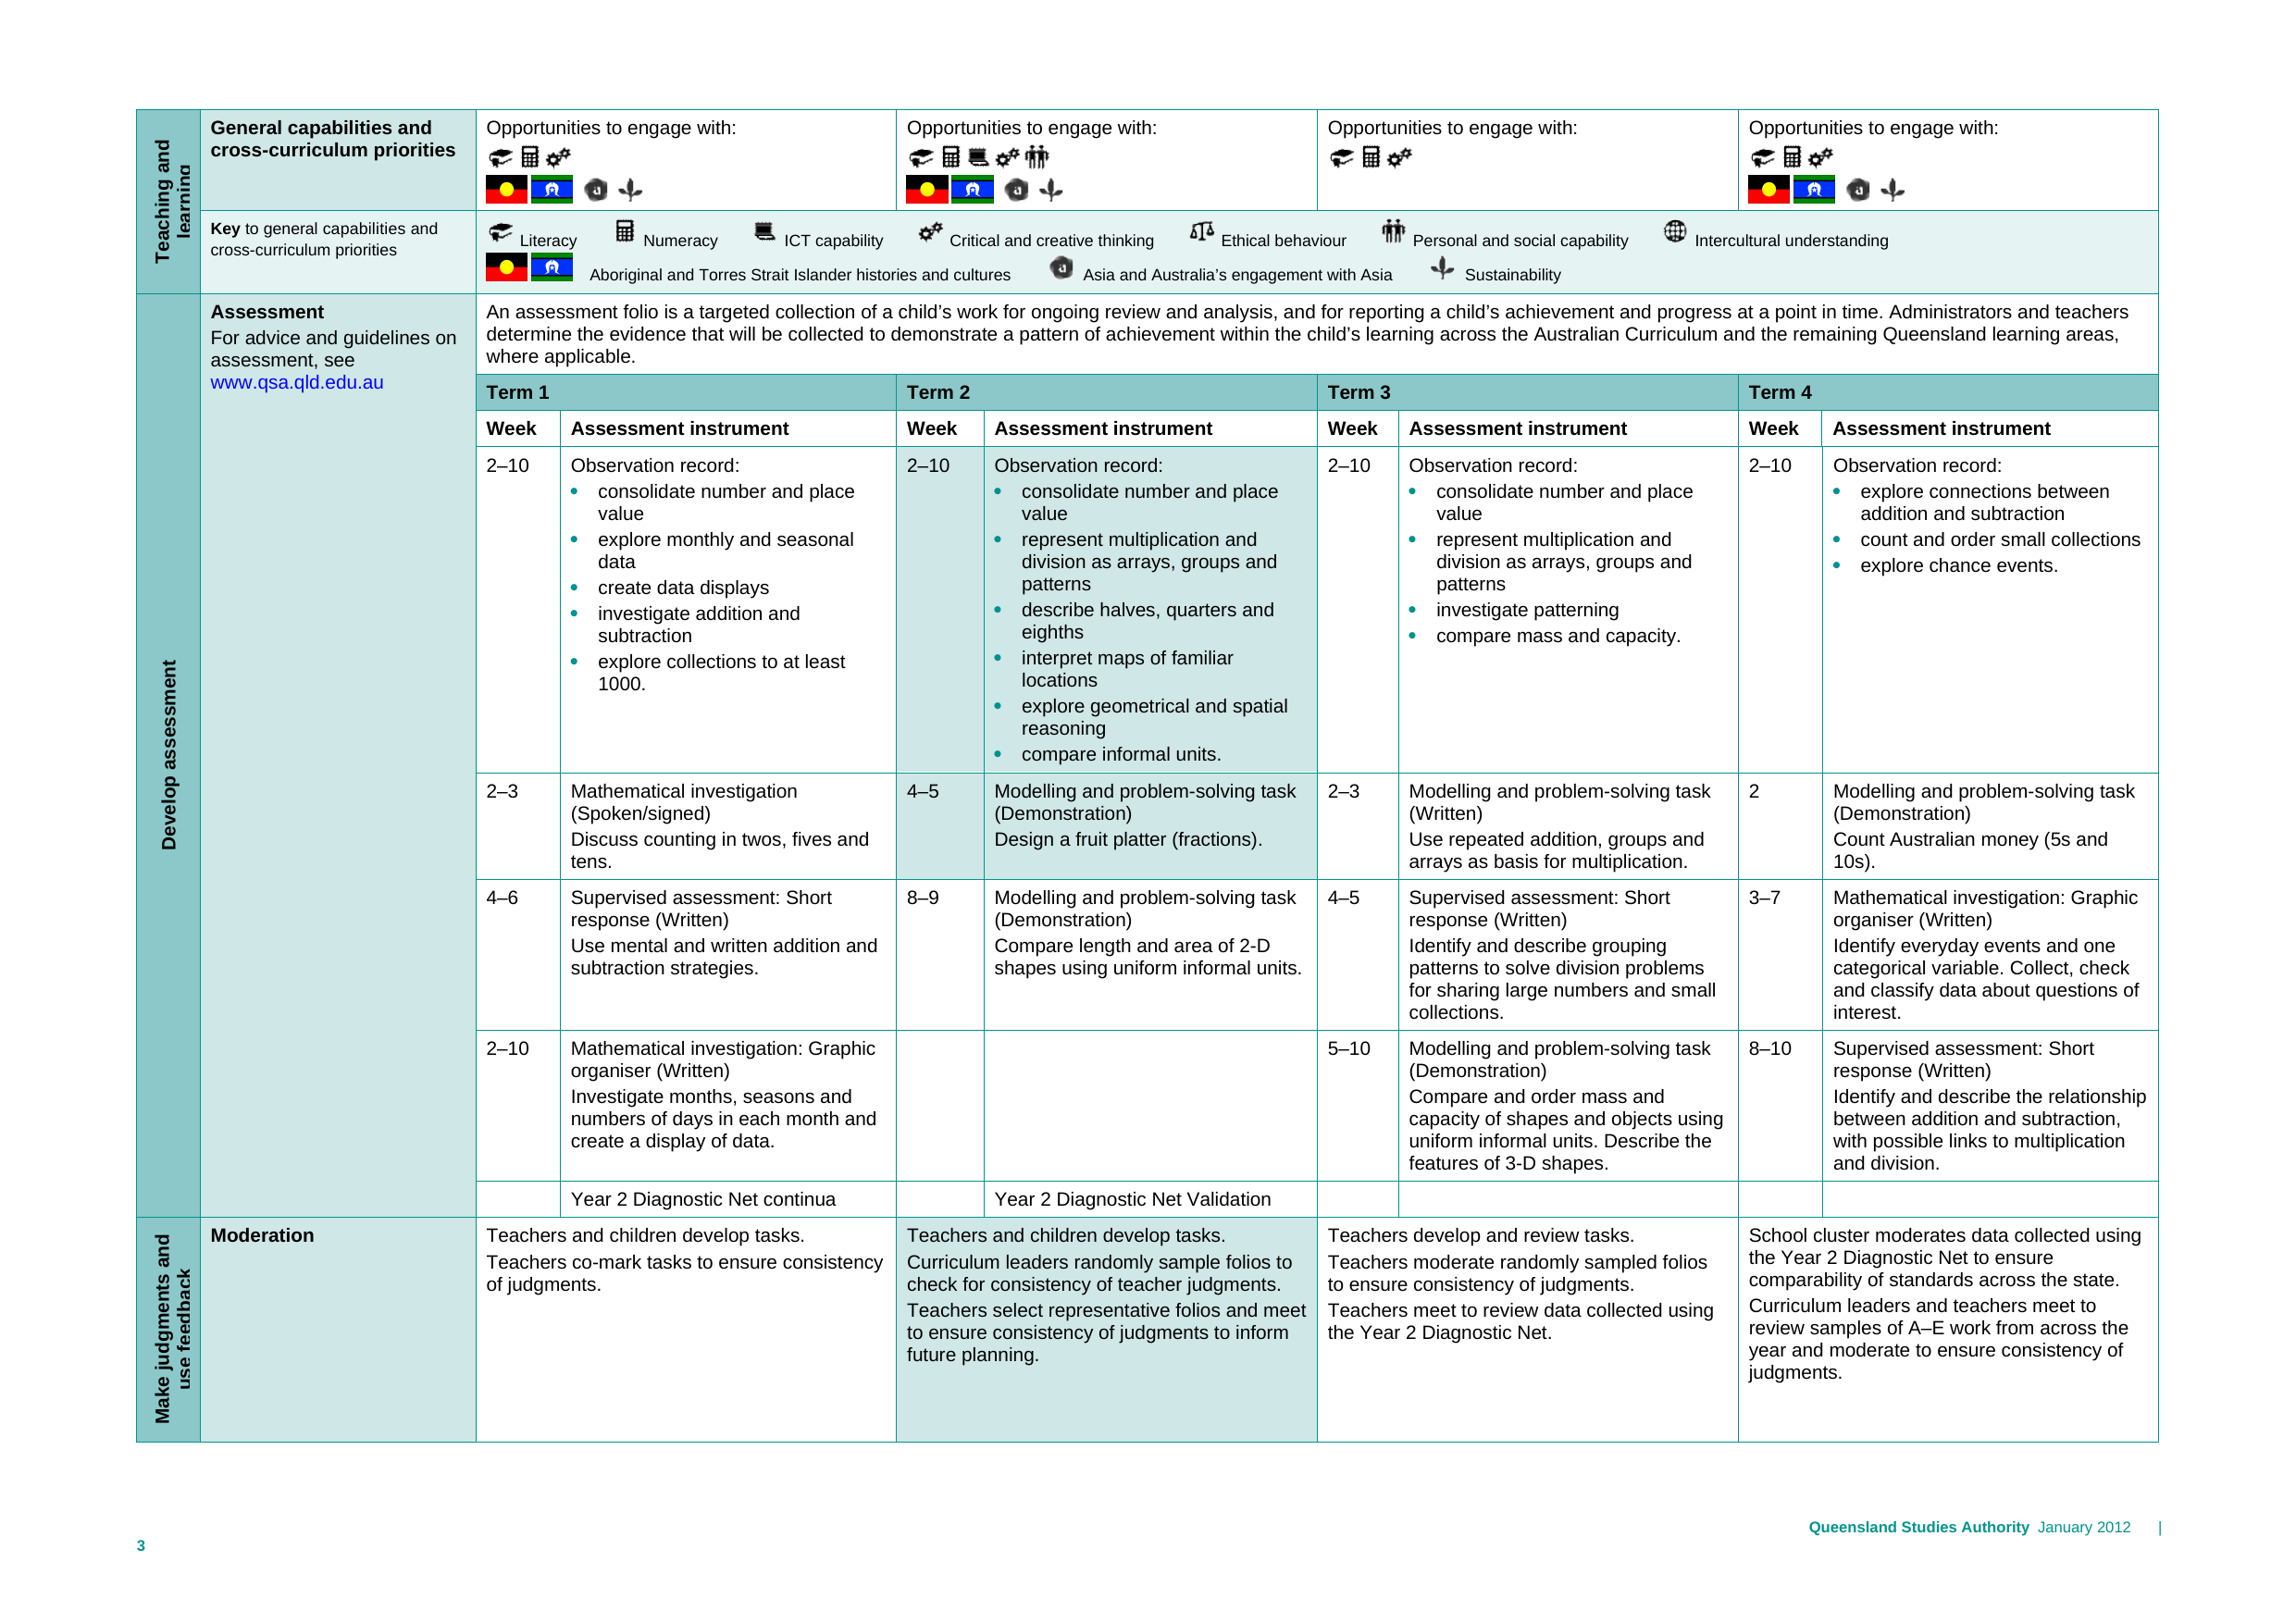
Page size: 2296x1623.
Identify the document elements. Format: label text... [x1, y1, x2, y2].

table_cell [897, 1031, 984, 1181]
table_cell Observation record: consolidate number and place value explore monthly and seasonal data create data displays investigate addition and subtraction explore collections to at least 1000. [561, 447, 896, 772]
picture [1748, 142, 1836, 172]
table_cell 5–10 [1318, 1031, 1398, 1181]
picture [1661, 217, 1691, 246]
table_cell Supervised assessment: Short response (Written) Use mental and written addition and subtraction strategies. [561, 880, 896, 1030]
table_cell Term 1 [477, 375, 896, 410]
table_cell [477, 1182, 560, 1217]
table_header Opportunities to engage with: [1739, 110, 2158, 210]
table_cell [897, 1182, 984, 1217]
table_cell Modelling and problem-solving task (Demonstration) Compare and order mass and capacity of shapes and objects using uniform informal units. Describe the features of 3-D shapes. [1399, 1031, 1738, 1181]
table_cell 2–3 [1318, 774, 1398, 879]
table_cell 2–10 [897, 447, 984, 772]
table_cell Make judgments and use feedback [137, 1218, 200, 1442]
table_cell 4–6 [477, 880, 560, 1030]
table_cell Assessment instrument [1399, 411, 1738, 446]
picture [906, 175, 949, 204]
table_cell School cluster moderates data collected using the Year 2 Diagnostic Net to ensure comparability of standards across the state. Curriculum leaders and teachers meet to review samples of A–E work from across the year and moderate to ensure consistency of judgments. [1739, 1218, 2158, 1442]
table_cell Supervised assessment: Short response (Written) Identify and describe the relationship between addition and subtraction, with possible links to multiplication and division. [1823, 1031, 2158, 1181]
table_cell Modelling and problem-solving task (Written) Use repeated addition, groups and arrays as basis for multiplication. [1399, 774, 1738, 879]
table_cell 4–5 [897, 774, 984, 879]
table_cell Teachers and children develop tasks. Teachers co-mark tasks to ensure consistency of judgments. [477, 1218, 896, 1442]
table_cell 2–10 [1739, 447, 1822, 772]
picture [1841, 177, 1911, 204]
table_cell Assessment For advice and guidelines on assessment, see www.qsa.qld.edu.au [201, 294, 476, 1217]
picture [531, 175, 573, 204]
table_cell Term 4 [1739, 375, 2158, 410]
table_header Opportunities to engage with: [477, 110, 896, 210]
table_cell Mathematical investigation: Graphic organiser (Written) Identify everyday events and one categorical variable. Collect, check and classify data about questions of interest. [1823, 880, 2158, 1030]
table_cell 2–10 [477, 447, 560, 772]
table_cell 3–7 [1739, 880, 1822, 1030]
picture [1748, 175, 1790, 204]
table_cell Modelling and problem-solving task (Demonstration) Compare length and area of 2-D shapes using uniform informal units. [985, 880, 1317, 1030]
table_cell [1399, 1182, 1738, 1217]
picture [1793, 175, 1835, 204]
picture [751, 217, 780, 246]
table_cell [985, 1031, 1317, 1181]
table_header Teaching and learning [137, 110, 200, 293]
picture [916, 217, 946, 246]
table_cell 4–5 [1318, 880, 1398, 1030]
picture [486, 217, 515, 246]
table_cell Term 2 [897, 375, 1317, 410]
table_header General capabilities and cross-curriculum priorities [201, 110, 476, 210]
table_cell Week [1318, 411, 1398, 446]
table_cell Term 3 [1318, 375, 1738, 410]
table_cell Mathematical investigation (Spoken/signed) Discuss counting in twos, fives and tens. [561, 774, 896, 879]
table_cell Observation record: consolidate number and place value represent multiplication and division as arrays, groups and patterns describe halves, quarters and eighths interpret maps of familiar locations explore geometrical and spatial reasoning compare informal units. [985, 447, 1317, 772]
table_cell Year 2 Diagnostic Net continua [561, 1182, 896, 1217]
table_cell Week [897, 411, 984, 446]
picture [578, 177, 648, 204]
picture [1044, 254, 1079, 281]
picture [1327, 142, 1415, 172]
picture [951, 175, 994, 204]
picture [1187, 217, 1217, 246]
table_cell An assessment folio is a targeted collection of a child’s work for ongoing review and analysis, and for reporting a child’s achievement and progress at a point in time. Administrators and teachers determine the evidence that will be collected to demonstrate a pattern of achievement within the child’s learning across the Australian Curriculum and the remaining Queensland learning areas, where applicable. [477, 294, 2158, 374]
table_cell Key to general capabilities and cross-curriculum priorities [201, 211, 476, 293]
table_cell Week [477, 411, 560, 446]
table_cell 8–10 [1739, 1031, 1822, 1181]
picture [999, 177, 1069, 204]
table_cell Teachers develop and review tasks. Teachers moderate randomly sampled folios to ensure consistency of judgments. Teachers meet to review data collected using the Year 2 Diagnostic Net. [1318, 1218, 1738, 1442]
picture [486, 253, 527, 281]
table_cell Literacy Numeracy ICT capability Critical and creative thinking Ethical behaviour Personal and social capability Intercultural understanding Aboriginal and Torres Strait Islander histories and cultures Asia and Australia’s engagement with Asia Sustainability [477, 211, 2158, 293]
picture [609, 217, 639, 246]
table_header Opportunities to engage with: [897, 110, 1317, 210]
table_cell Observation record: consolidate number and place value represent multiplication and division as arrays, groups and patterns investigate patterning compare mass and capacity. [1399, 447, 1738, 772]
table_cell 2 [1739, 774, 1822, 879]
picture [486, 142, 574, 172]
table_cell Assessment instrument [985, 411, 1317, 446]
picture [906, 142, 1052, 172]
table_cell Observation record: explore connections between addition and subtraction count and order small collections explore chance events. [1823, 447, 2158, 772]
table_cell [1823, 1182, 2158, 1217]
table_cell Assessment instrument [561, 411, 896, 446]
table_cell 2–3 [477, 774, 560, 879]
table_cell Teachers and children develop tasks. Curriculum leaders randomly sample folios to check for consistency of teacher judgments. Teachers select representative folios and meet to ensure consistency of judgments to inform future planning. [897, 1218, 1317, 1442]
picture [531, 253, 573, 281]
table_cell Modelling and problem-solving task (Demonstration) Count Australian money (5s and 10s). [1823, 774, 2158, 879]
picture [1379, 217, 1409, 246]
table_cell Mathematical investigation: Graphic organiser (Written) Investigate months, seasons and numbers of days in each month and create a display of data. [561, 1031, 896, 1181]
table_cell 2–10 [1318, 447, 1398, 772]
table_cell Assessment instrument [1822, 411, 2158, 446]
table_cell Year 2 Diagnostic Net Validation [985, 1182, 1317, 1217]
table_cell 2–10 [477, 1031, 560, 1181]
table_cell [1318, 1182, 1398, 1217]
table_cell Week [1739, 411, 1821, 446]
table_cell [1739, 1182, 1822, 1217]
table_cell Modelling and problem-solving task (Demonstration) Design a fruit platter (fractions). [985, 774, 1317, 879]
table_cell Moderation [201, 1218, 476, 1442]
table_cell 8–9 [897, 880, 984, 1030]
table_header Opportunities to engage with: [1318, 110, 1738, 210]
picture [1425, 254, 1460, 281]
picture [486, 175, 527, 204]
table_cell Supervised assessment: Short response (Written) Identify and describe grouping patterns to solve division problems for sharing large numbers and small collections. [1399, 880, 1738, 1030]
table_cell Develop assessment [137, 294, 200, 1217]
